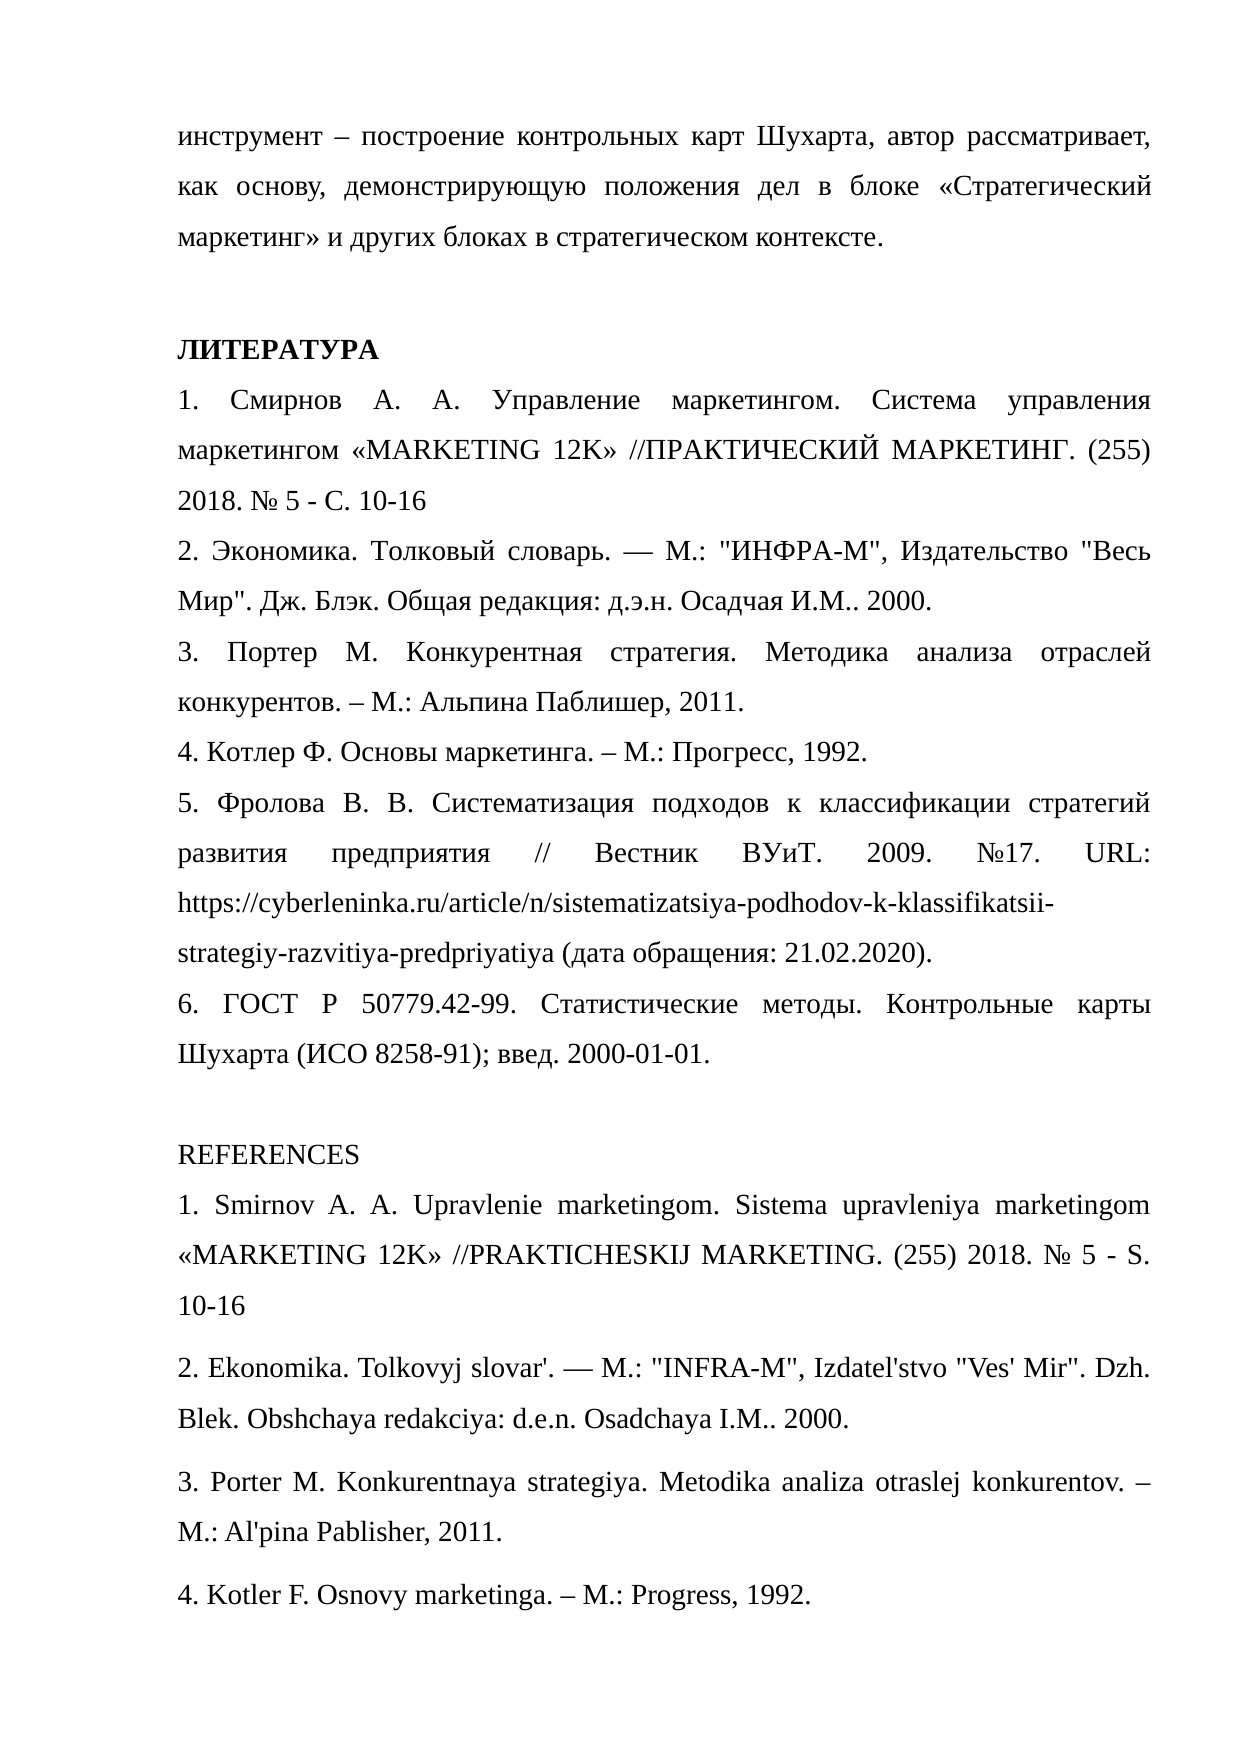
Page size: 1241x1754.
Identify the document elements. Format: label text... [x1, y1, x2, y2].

text 4. Kotler F. Osnovy marketinga. – M.: Progress, 1992. [177, 1577, 1152, 1610]
text 1. Smirnov A. A. Upravlenie marketingom. Sistema upravleniya marketingom «MARKETING 12K» //PRAKTICHESKIJ MARKETING. (255) 2018. № 5 - S. 10-16 [177, 1187, 1152, 1321]
text 1. Cмирнов А. А. Управление маркетингом. Система управления маркетингом «MARKETING 12K» //ПРАКТИЧЕСКИЙ МАРКЕТИНГ. (255) 2018. № 5 - С. 10-16 [177, 382, 1152, 516]
text 3. Портер М. Конкурентная стратегия. Методика анализа отраслей конкурентов. – М.: Альпина Паблишер, 2011. [177, 634, 1152, 718]
text 4. Котлер Ф. Основы маркетинга. – М.: Прогресс, 1992. [177, 734, 1152, 768]
text REFERENCES [177, 1137, 1152, 1170]
text ЛИТЕРАТУРА [177, 332, 1152, 365]
text 3. Porter M. Konkurentnaya strategiya. Metodika analiza otraslej konkurentov. – M.: Al'pina Pablisher, 2011. [177, 1464, 1152, 1548]
text 6. ГОСТ Р 50779.42-99. Статистические методы. Контрольные карты Шухарта (ИСО 8258-91); введ. 2000-01-01. [177, 986, 1152, 1070]
text 2. Ekonomika. Tolkovyj slovar'. — M.: "INFRA-M", Izdatel'stvo "Ves' Mir". Dzh. Blek. Obshchaya redakciya: d.e.n. Osadchaya I.M.. 2000. [177, 1351, 1152, 1434]
text 2. Экономика. Толковый словарь. — М.: "ИНФРА-М", Издательство "Весь Мир". Дж. Блэк. Общая редакция: д.э.н. Осадчая И.М.. 2000. [177, 533, 1152, 617]
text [177, 118, 1152, 252]
text 5. Фролова В. В. Систематизация подходов к классификации стратегий развития предприятия // Вестник ВУиТ. 2009. №17. URL: https://cyberleninka.ru/article/n/sistematizatsiya-podhodov-k-klassifikatsii-strategiy-razvitiya-predpriyatiya (дата обращения: 21.02.2020). [177, 785, 1152, 969]
